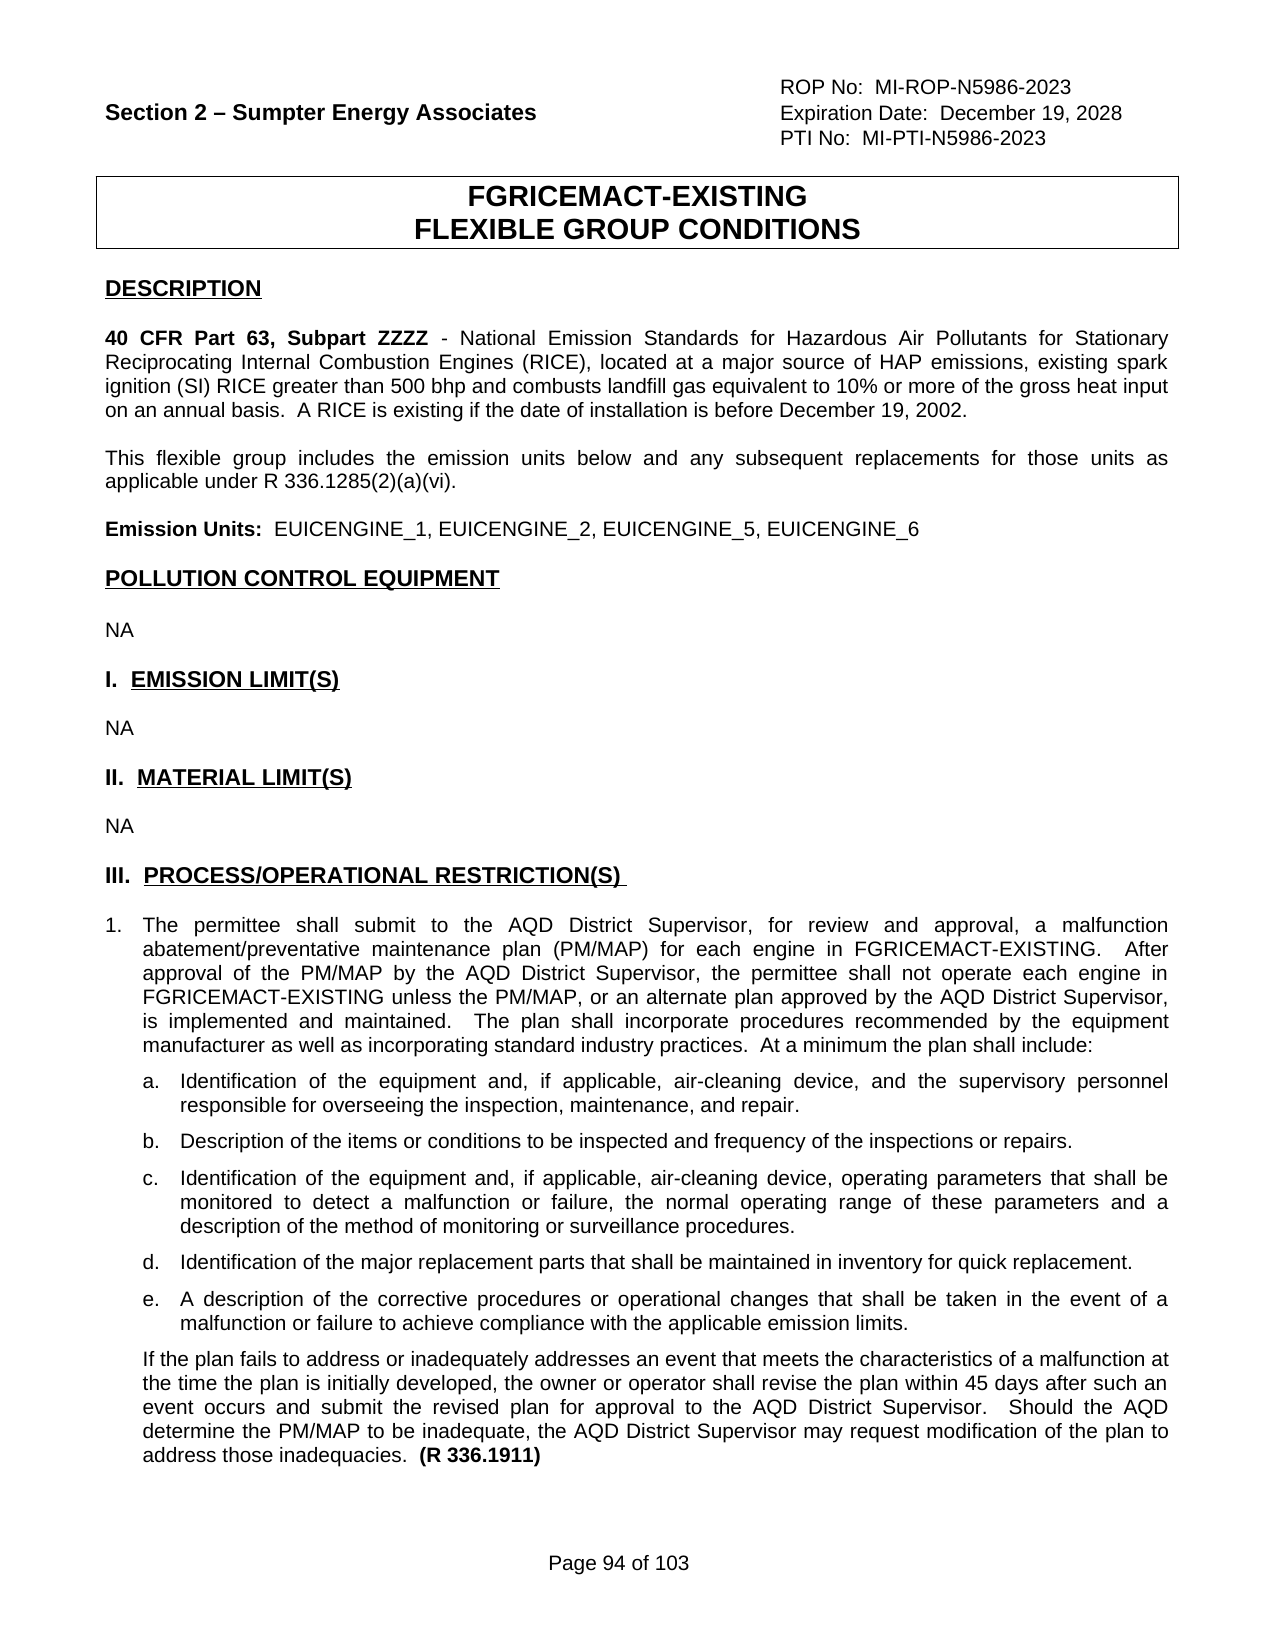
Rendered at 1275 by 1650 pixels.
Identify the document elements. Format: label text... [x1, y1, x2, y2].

list A description of the corrective procedures or operational changes that shall be taken in the event of a malfunction or failure to achieve compliance with the applicable emission limits. [142, 1287, 1170, 1334]
text NA [105, 814, 1170, 838]
text This flexible group includes the emission units below and any subsequent replacements for those units as applicable under R 336.1285(2)(a)(vi). [105, 445, 1170, 493]
text FLEXIBLE GROUP CONDITIONS [97, 209, 1178, 248]
text NA [105, 716, 1170, 740]
text POLLUTION CONTROL EQUIPMENT [105, 565, 1170, 592]
text I. EMISSION LIMIT(S) [105, 666, 1170, 692]
list Identification of the equipment and, if applicable, air-cleaning device, and the supervisory personnel responsible for overseeing the inspection, maintenance, and repair. [142, 1069, 1170, 1117]
list The permittee shall submit to the AQD District Supervisor, for review and approval, a malfunction abatement/preventative maintenance plan (PM/MAP) for each engine in FGRICEMACT-EXISTING. After approval of the PM/MAP by the AQD District Supervisor, the permittee shall not operate each engine in FGRICEMACT-EXISTING unless the PM/MAP, or an alternate plan approved by the AQD District Supervisor, is implemented and maintained. The plan shall incorporate procedures recommended by the equipment manufacturer as well as incorporating standard industry practices. At a minimum the plan shall include: [105, 913, 1170, 1056]
text II. MATERIAL LIMIT(S) [105, 764, 1170, 790]
text III. PROCESS/OPERATIONAL RESTRICTION(S) [105, 862, 1170, 889]
list Identification of the major replacement parts that shall be maintained in inventory for quick replacement. [142, 1250, 1170, 1274]
text NA [105, 618, 1170, 642]
text DESCRIPTION [105, 275, 1170, 302]
text If the plan fails to address or inadequately addresses an event that meets the characteristics of a malfunction at the time the plan is initially developed, the owner or operator shall revise the plan within 45 days after such an event occurs and submit the revised plan for approval to the AQD District Supervisor. Should the AQD determine the PM/MAP to be inadequate, the AQD District Supervisor may request modification of the plan to address those inadequacies. (R 336.1911) [142, 1347, 1170, 1467]
subtitle FGRICEMACT-EXISTING [97, 177, 1178, 209]
list Identification of the equipment and, if applicable, air-cleaning device, operating parameters that shall be monitored to detect a malfunction or failure, the normal operating range of these parameters and a description of the method of monitoring or surveillance procedures. [142, 1166, 1170, 1238]
list Description of the items or conditions to be inspected and frequency of the inspections or repairs. [142, 1129, 1170, 1153]
text Emission Units: EUICENGINE_1, EUICENGINE_2, EUICENGINE_5, EUICENGINE_6 [105, 517, 1170, 541]
text 40 CFR Part 63, Subpart ZZZZ - National Emission Standards for Hazardous Air Pollutants for Stationary Reciprocating Internal Combustion Engines (RICE), located at a major source of HAP emissions, existing spark ignition (SI) RICE greater than 500 bhp and combusts landfill gas equivalent to 10% or more of the gross heat input on an annual basis. A RICE is existing if the date of installation is before December 19, 2002. [105, 326, 1170, 421]
